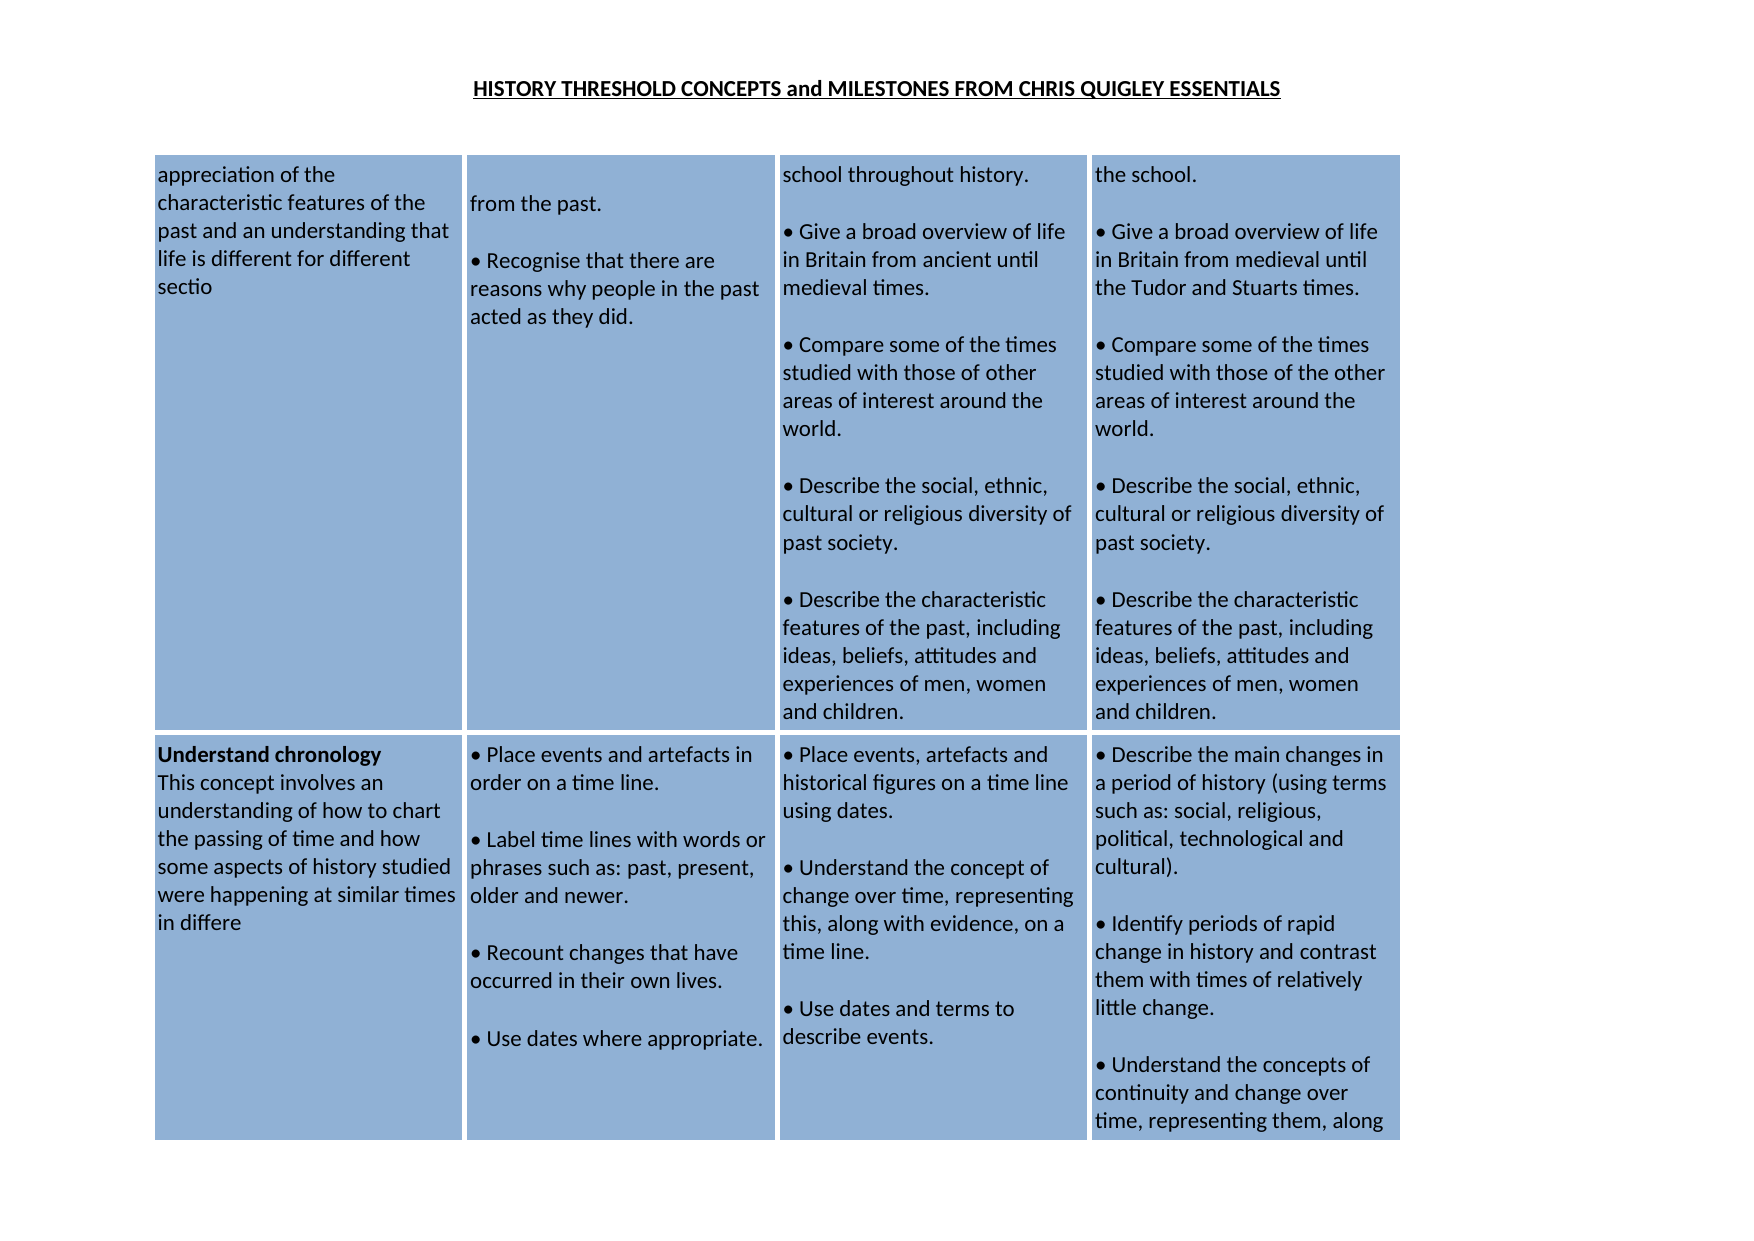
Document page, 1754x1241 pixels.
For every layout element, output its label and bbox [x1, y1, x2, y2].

table_cell [155, 735, 462, 1140]
table_cell [467, 735, 775, 1140]
table_cell [1092, 735, 1400, 1140]
table_cell [467, 155, 775, 730]
table_cell [780, 155, 1087, 730]
table_cell [1092, 155, 1400, 730]
table_cell [780, 735, 1087, 1140]
table_cell [155, 155, 462, 730]
